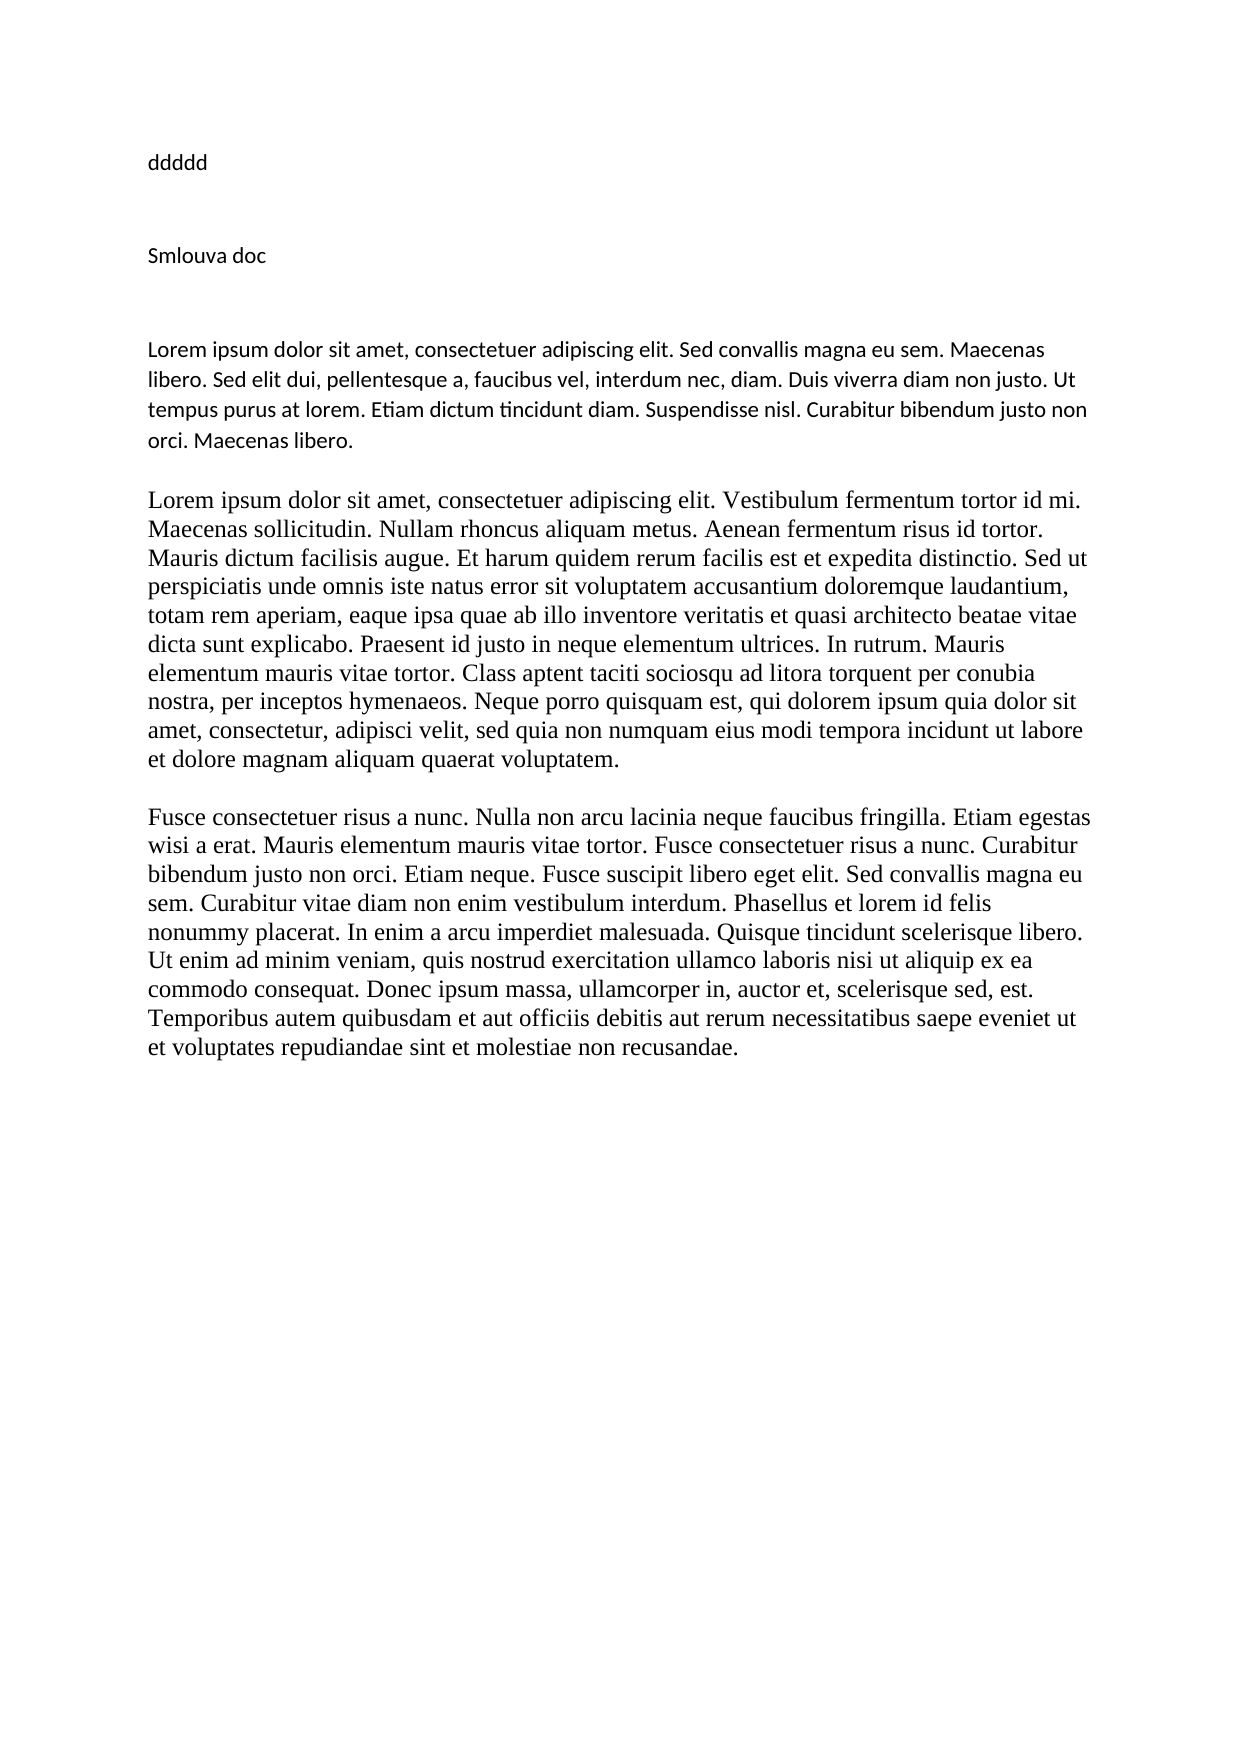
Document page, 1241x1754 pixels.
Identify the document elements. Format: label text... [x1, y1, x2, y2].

text Fusce consectetuer risus a nunc. Nulla non arcu lacinia neque faucibus fringilla. Etiam egestas wisi a erat. Mauris elementum mauris vitae tortor. Fusce consectetuer risus a nunc. Curabitur bibendum justo non orci. Etiam neque. Fusce suscipit libero eget elit. Sed convallis magna eu sem. Curabitur vitae diam non enim vestibulum interdum. Phasellus et lorem id felis nonummy placerat. In enim a arcu imperdiet malesuada. Quisque tincidunt scelerisque libero. Ut enim ad minim veniam, quis nostrud exercitation ullamco laboris nisi ut aliquip ex ea commodo consequat. Donec ipsum massa, ullamcorper in, auctor et, scelerisque sed, est. Temporibus autem quibusdam et aut officiis debitis aut rerum necessitatibus saepe eveniet ut et voluptates repudiandae sint et molestiae non recusandae. [148, 802, 1093, 1061]
text Smlouva doc [148, 241, 1093, 269]
text Lorem ipsum dolor sit amet, consectetuer adipiscing elit. Sed convallis magna eu sem. Maecenas libero. Sed elit dui, pellentesque a, faucibus vel, interdum nec, diam. Duis viverra diam non justo. Ut tempus purus at lorem. Etiam dictum tincidunt diam. Suspendisse nisl. Curabitur bibendum justo non orci. Maecenas libero. [148, 335, 1093, 454]
text Lorem ipsum dolor sit amet, consectetuer adipiscing elit. Vestibulum fermentum tortor id mi. Maecenas sollicitudin. Nullam rhoncus aliquam metus. Aenean fermentum risus id tortor. Mauris dictum facilisis augue. Et harum quidem rerum facilis est et expedita distinctio. Sed ut perspiciatis unde omnis iste natus error sit voluptatem accusantium doloremque laudantium, totam rem aperiam, eaque ipsa quae ab illo inventore veritatis et quasi architecto beatae vitae dicta sunt explicabo. Praesent id justo in neque elementum ultrices. In rutrum. Mauris elementum mauris vitae tortor. Class aptent taciti sociosqu ad litora torquent per conubia nostra, per inceptos hymenaeos. Neque porro quisquam est, qui dolorem ipsum quia dolor sit amet, consectetur, adipisci velit, sed quia non numquam eius modi tempora incidunt ut labore et dolore magnam aliquam quaerat voluptatem. [148, 485, 1093, 773]
text ddddd [148, 148, 1093, 176]
